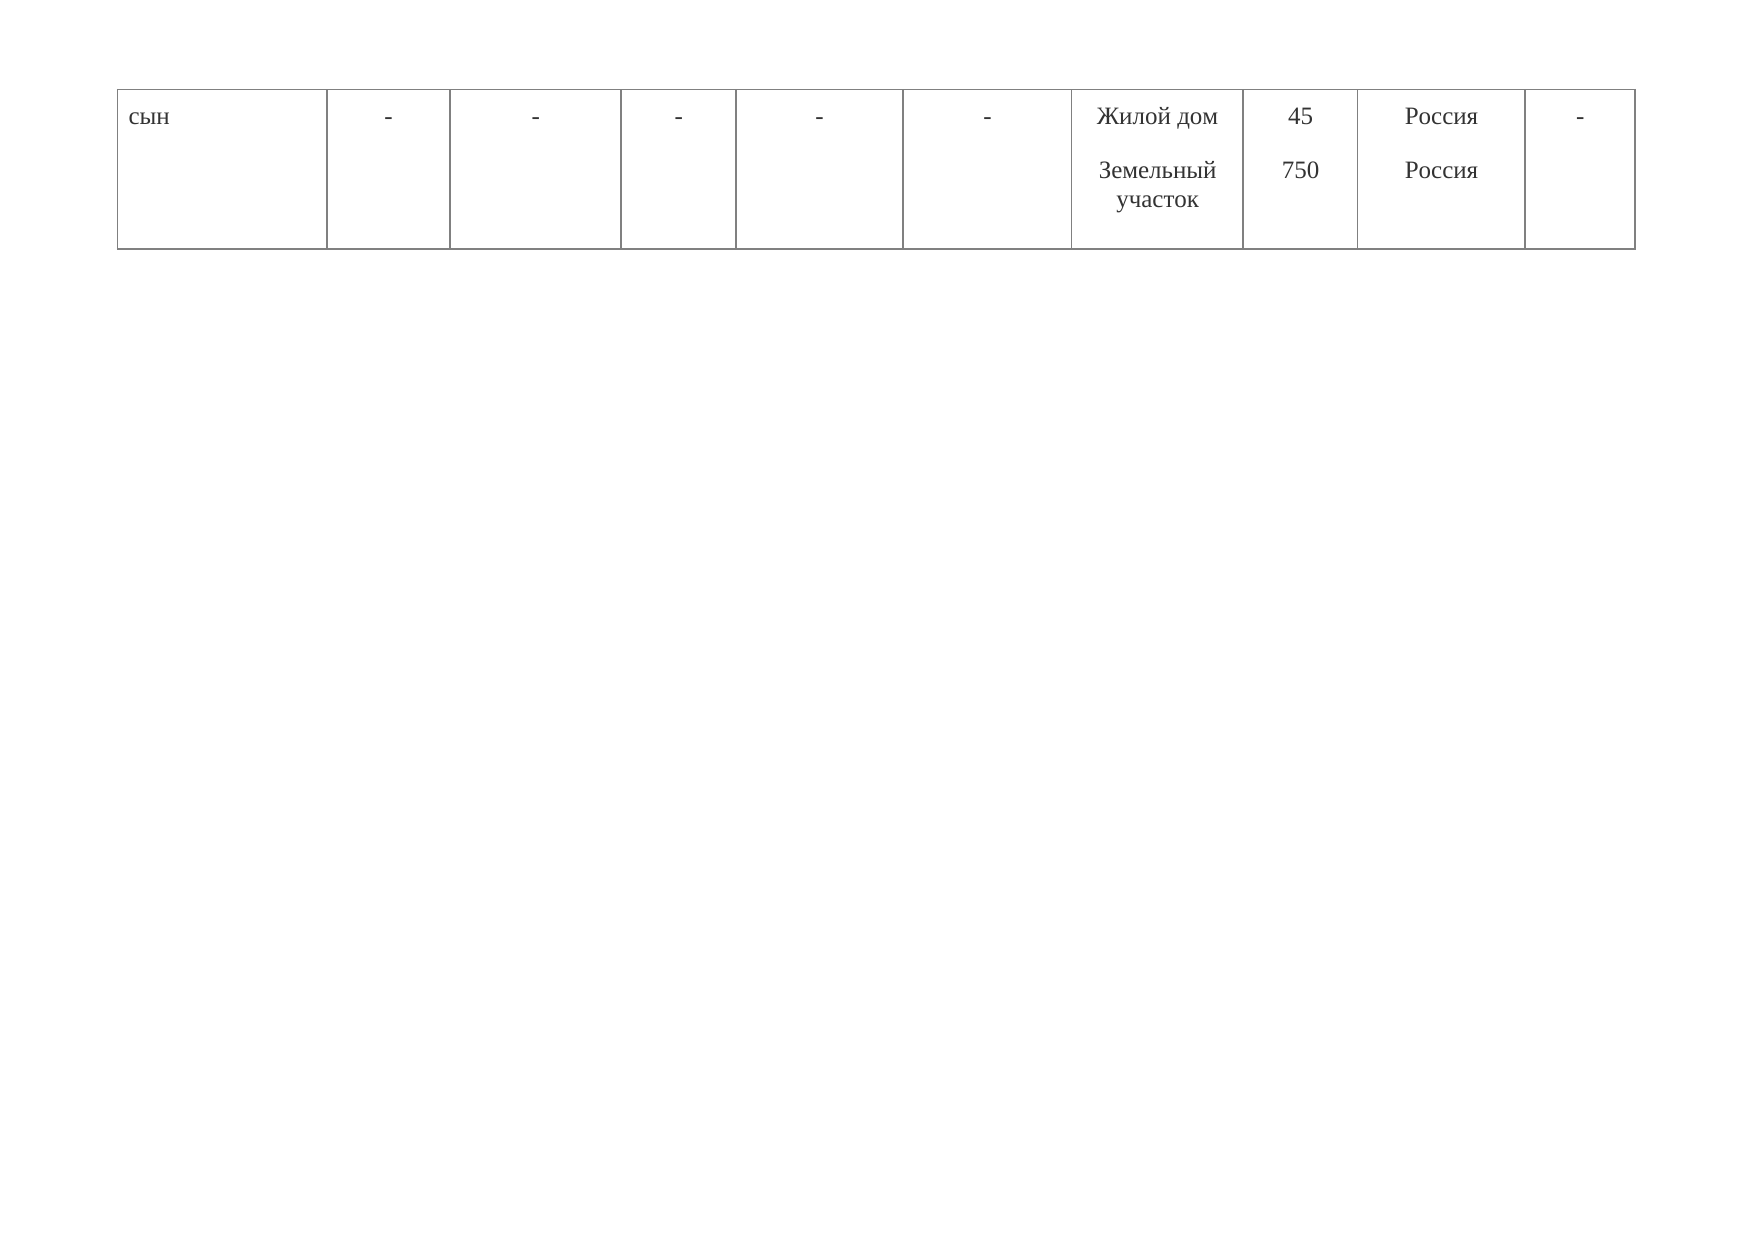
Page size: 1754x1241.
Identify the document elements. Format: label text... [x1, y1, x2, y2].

table_cell - [622, 90, 735, 248]
table_cell Россия Россия [1358, 90, 1524, 248]
table_cell - [451, 90, 620, 248]
table_cell - [737, 90, 902, 248]
table_cell - [1526, 90, 1634, 248]
table_cell сын [118, 90, 326, 248]
table_cell - [328, 90, 449, 248]
table_cell 45 750 [1244, 90, 1357, 248]
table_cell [1072, 90, 1242, 248]
table_cell - [904, 90, 1071, 248]
